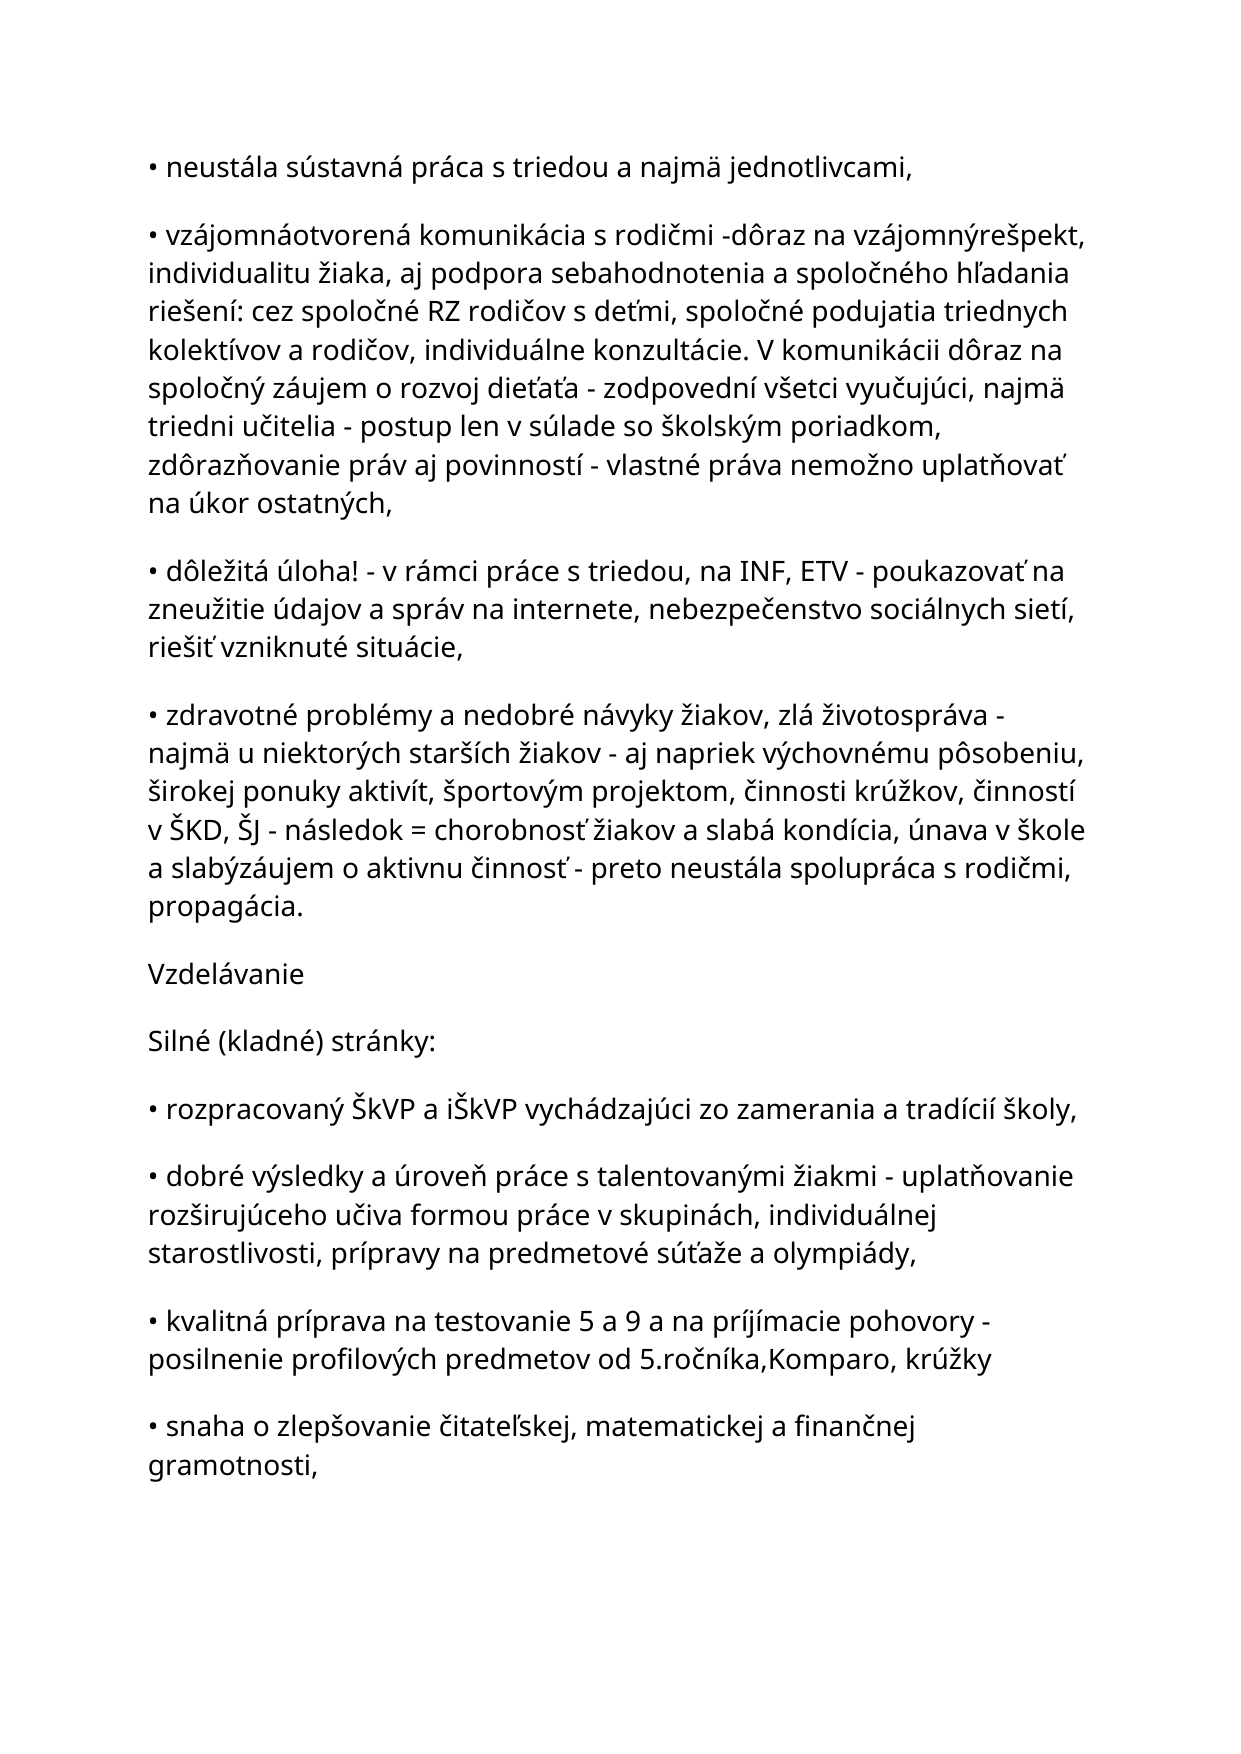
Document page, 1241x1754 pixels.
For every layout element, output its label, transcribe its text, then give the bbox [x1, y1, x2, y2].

text • zdravotné problémy a nedobré návyky žiakov, zlá životospráva - najmä u niektorých starších žiakov - aj napriek výchovnému pôsobeniu, širokej ponuky aktivít, športovým projektom, činnosti krúžkov, činností v ŠKD, ŠJ - následok = chorobnosť žiakov a slabá kondícia, únava v škole a slabýzáujem o aktivnu činnosť - preto neustála spolupráca s rodičmi, propagácia. [148, 695, 1093, 925]
text • dobré výsledky a úroveň práce s talentovanými žiakmi - uplatňovanie rozširujúceho učiva formou práce v skupinách, individuálnej starostlivosti, prípravy na predmetové súťaže a olympiády, [148, 1157, 1093, 1272]
text • kvalitná príprava na testovanie 5 a 9 a na príjímacie pohovory - posilnenie profilových predmetov od 5.ročníka,Komparo, krúžky [148, 1301, 1093, 1378]
text • snaha o zlepšovanie čitateľskej, matematickej a finančnej gramotnosti, [148, 1407, 1093, 1483]
text • dôležitá úloha! - v rámci práce s triedou, na INF, ETV - poukazovať na zneužitie údajov a správ na internete, nebezpečenstvo sociálnych sietí, riešiť vzniknuté situácie, [148, 551, 1093, 666]
text Silné (kladné) stránky: [148, 1022, 1093, 1060]
text • rozpracovaný ŠkVP a iŠkVP vychádzajúci zo zamerania a tradícií školy, [148, 1089, 1093, 1128]
text • vzájomnáotvorená komunikácia s rodičmi -dôraz na vzájomnýrešpekt, individualitu žiaka, aj podpora sebahodnotenia a spoločného hľadania riešení: cez spoločné RZ rodičov s deťmi, spoločné podujatia triednych kolektívov a rodičov, individuálne konzultácie. V komunikácii dôraz na spoločný záujem o rozvoj dieťaťa - zodpovední všetci vyučujúci, najmä triedni učitelia - postup len v súlade so školským poriadkom, zdôrazňovanie práv aj povinností - vlastné práva nemožno uplatňovať na úkor ostatných, [148, 215, 1093, 522]
text Vzdelávanie [148, 954, 1093, 993]
text • neustála sústavná práca s triedou a najmä jednotlivcami, [148, 148, 1093, 186]
